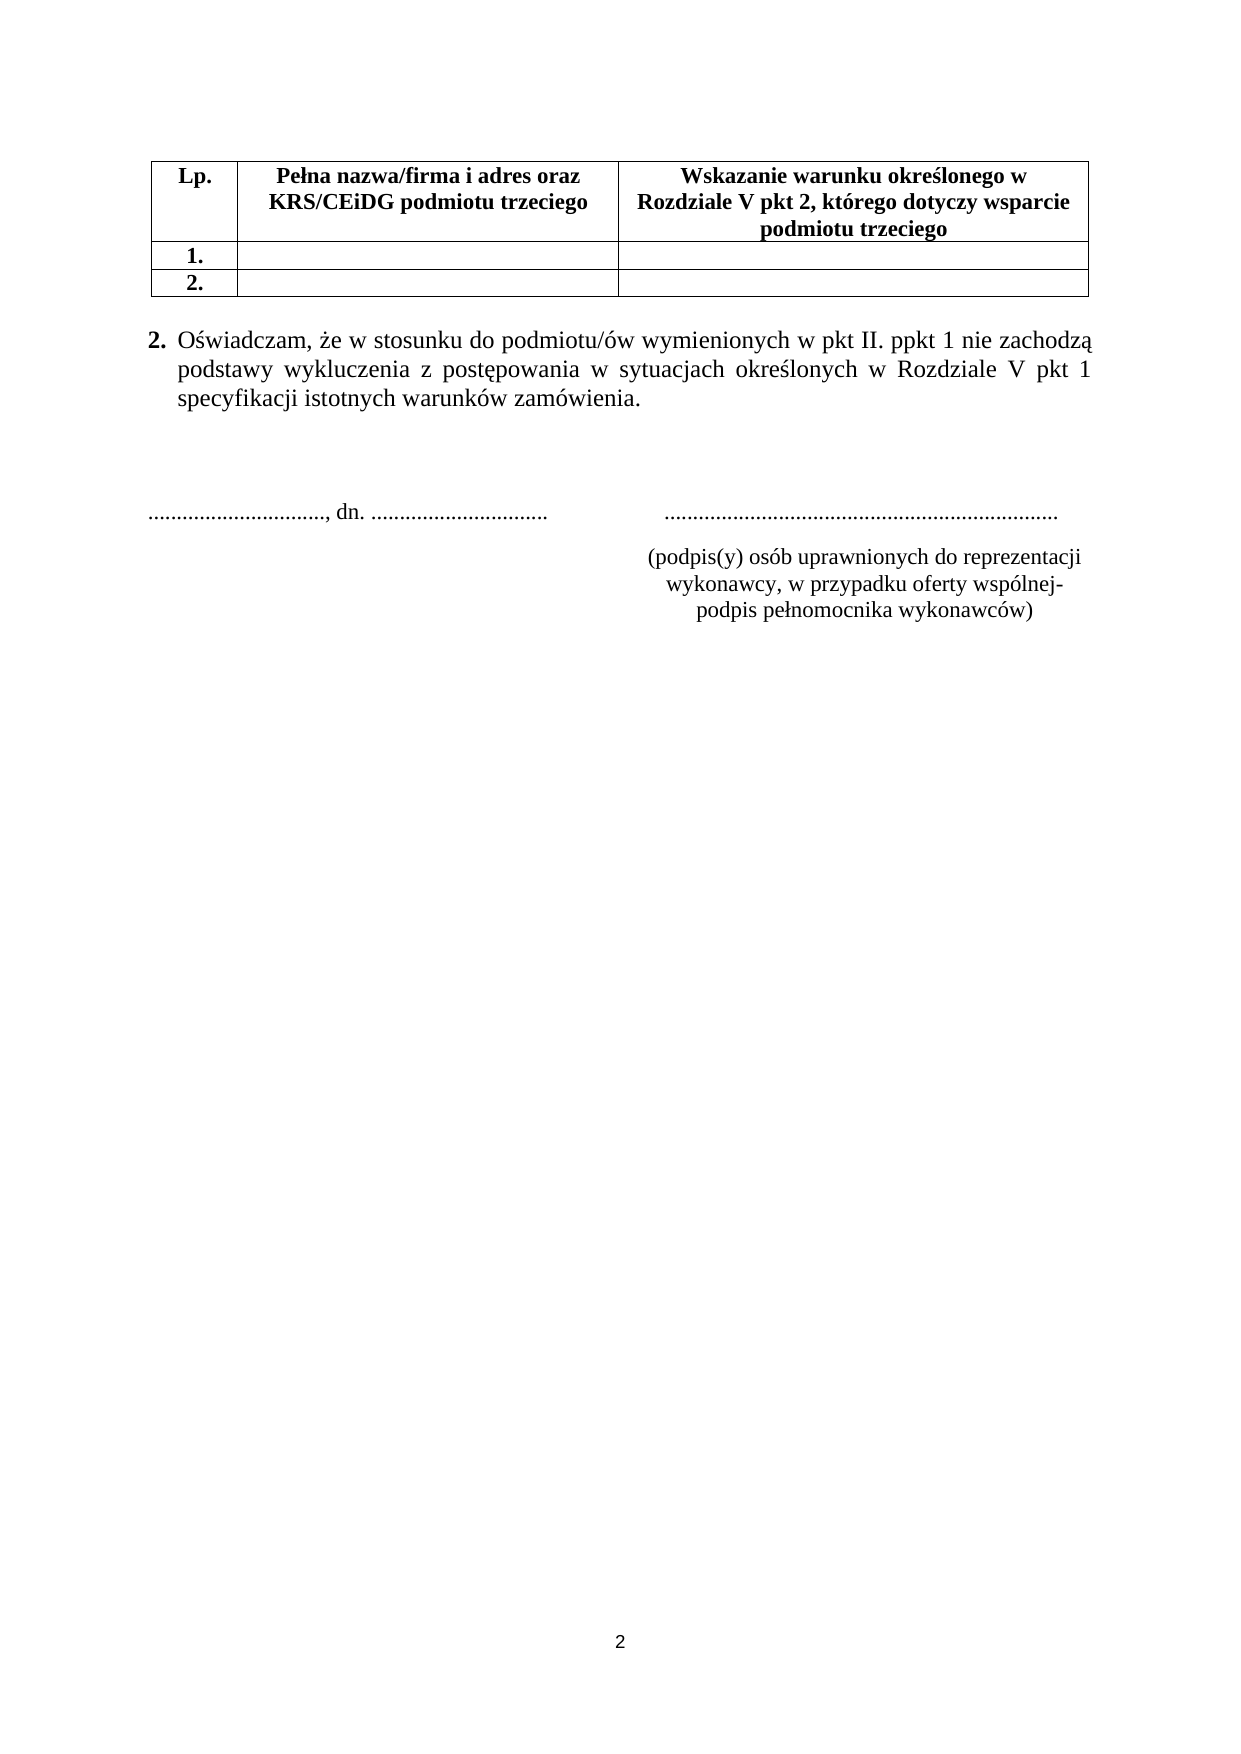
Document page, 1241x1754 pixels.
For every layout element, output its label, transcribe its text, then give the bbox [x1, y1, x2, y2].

table_cell 2. [152, 270, 237, 296]
text (podpis(y) osób uprawnionych do reprezentacji wykonawcy, w przypadku oferty wspólnej- podpis pełnomocnika wykonawców) [637, 543, 1093, 622]
table_header Lp. [152, 162, 237, 241]
text ..............................., dn. ............................... ..................................................................... [148, 498, 1093, 524]
table_cell [238, 242, 618, 268]
list Oświadczam, że w stosunku do podmiotu/ów wymienionych w pkt II. ppkt 1 nie zachodzą podstawy wykluczenia z postępowania w sytuacjach określonych w Rozdziale V pkt 1 specyfikacji istotnych warunków zamówienia. [148, 326, 1093, 412]
table_header Wskazanie warunku określonego w Rozdziale V pkt 2, którego dotyczy wsparcie podmiotu trzeciego [619, 162, 1088, 241]
table_cell [238, 270, 618, 296]
table_cell [619, 270, 1088, 296]
table_header Pełna nazwa/firma i adres oraz KRS/CEiDG podmiotu trzeciego [238, 162, 618, 241]
table_cell [619, 242, 1088, 268]
table_cell 1. [152, 242, 237, 268]
